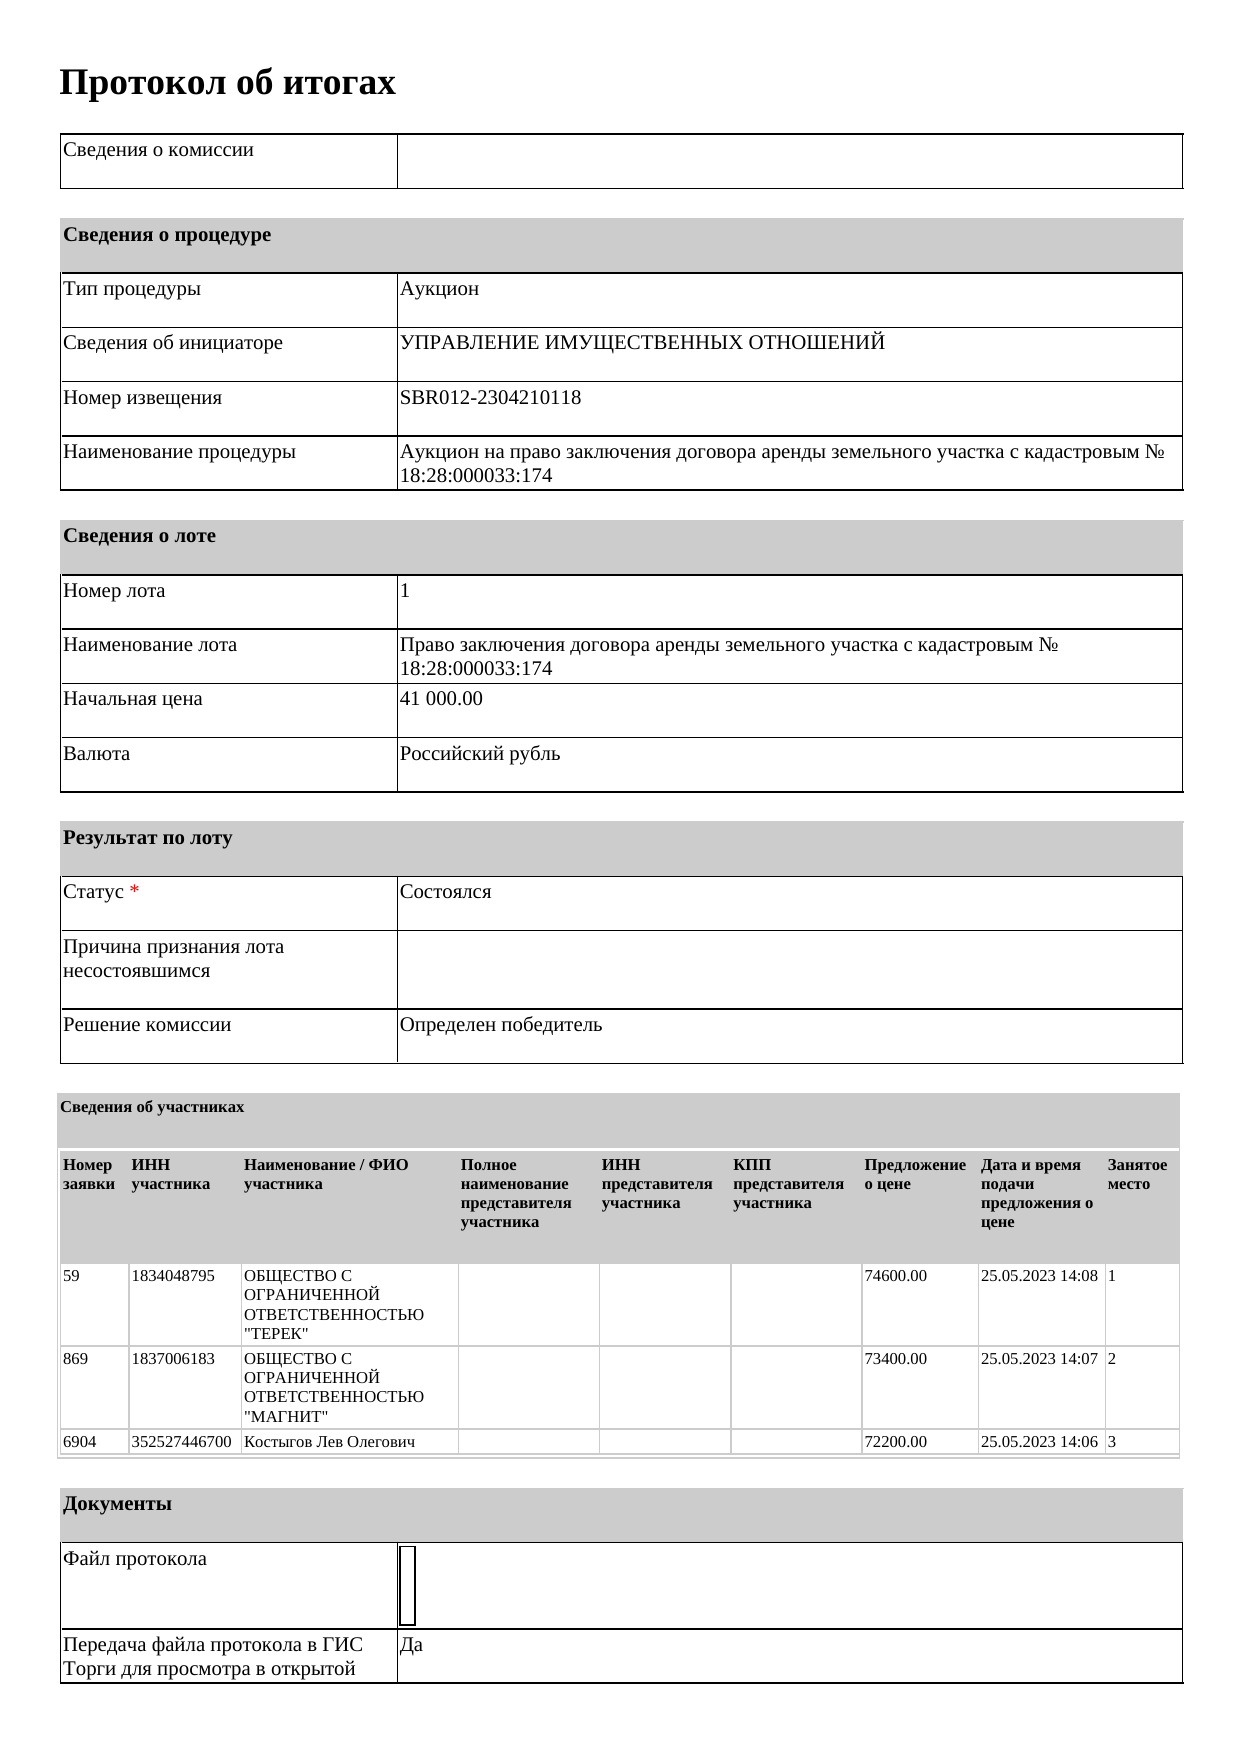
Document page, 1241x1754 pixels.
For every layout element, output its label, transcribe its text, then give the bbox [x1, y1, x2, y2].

table_cell Наименование процедуры [61, 436, 397, 489]
table_header Сведения о комиссии [61, 135, 397, 188]
table_cell Определен победитель [398, 1010, 1182, 1062]
table_cell Тип процедуры [61, 273, 397, 326]
table_cell Состоялся [398, 877, 1182, 930]
table_cell 1 [398, 576, 1182, 628]
table_cell Аукцион [398, 274, 1182, 326]
table_cell Начальная цена [61, 684, 397, 737]
table_cell SBR012-2304210118 [398, 382, 1182, 435]
table_cell [58, 1148, 1179, 1457]
table_cell [398, 931, 1182, 1008]
table_cell Валюта [61, 738, 397, 791]
table_cell Причина признания лота несостоявшимся [61, 931, 397, 1008]
table_cell Номер извещения [61, 382, 397, 435]
table_cell Сведения об инициаторе [61, 328, 397, 381]
table_cell Наименование лота [61, 629, 397, 682]
table_cell Российский рубль [398, 738, 1182, 791]
table_cell УПРАВЛЕНИЕ ИМУЩЕСТВЕННЫХ ОТНОШЕНИЙ [398, 328, 1182, 381]
table_cell Аукцион на право заключения договора аренды земельного участка с кадастровым № 18:28:000033:174 [398, 437, 1182, 489]
table_cell [398, 1543, 1182, 1628]
table_cell Право заключения договора аренды земельного участка с кадастровым № 18:28:000033:174 [398, 630, 1182, 682]
table_header Сведения об участниках [58, 1094, 1179, 1147]
table_cell Решение комиссии [61, 1009, 397, 1062]
table_cell Файл протокола [61, 1543, 397, 1628]
table_cell 41 000.00 [398, 684, 1182, 737]
subtitle Протокол об итогах [59, 59, 1181, 102]
table_header Сведения о лоте [61, 521, 1182, 574]
table_header Результат по лоту [61, 823, 1182, 876]
table_header Документы [61, 1489, 1182, 1542]
table_cell Номер лота [61, 575, 397, 628]
table_header [398, 135, 1182, 188]
table_header Сведения о процедуре [61, 220, 1182, 272]
table_cell Статус * [61, 877, 397, 930]
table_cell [61, 1629, 397, 1682]
table_cell Да [398, 1630, 1182, 1682]
